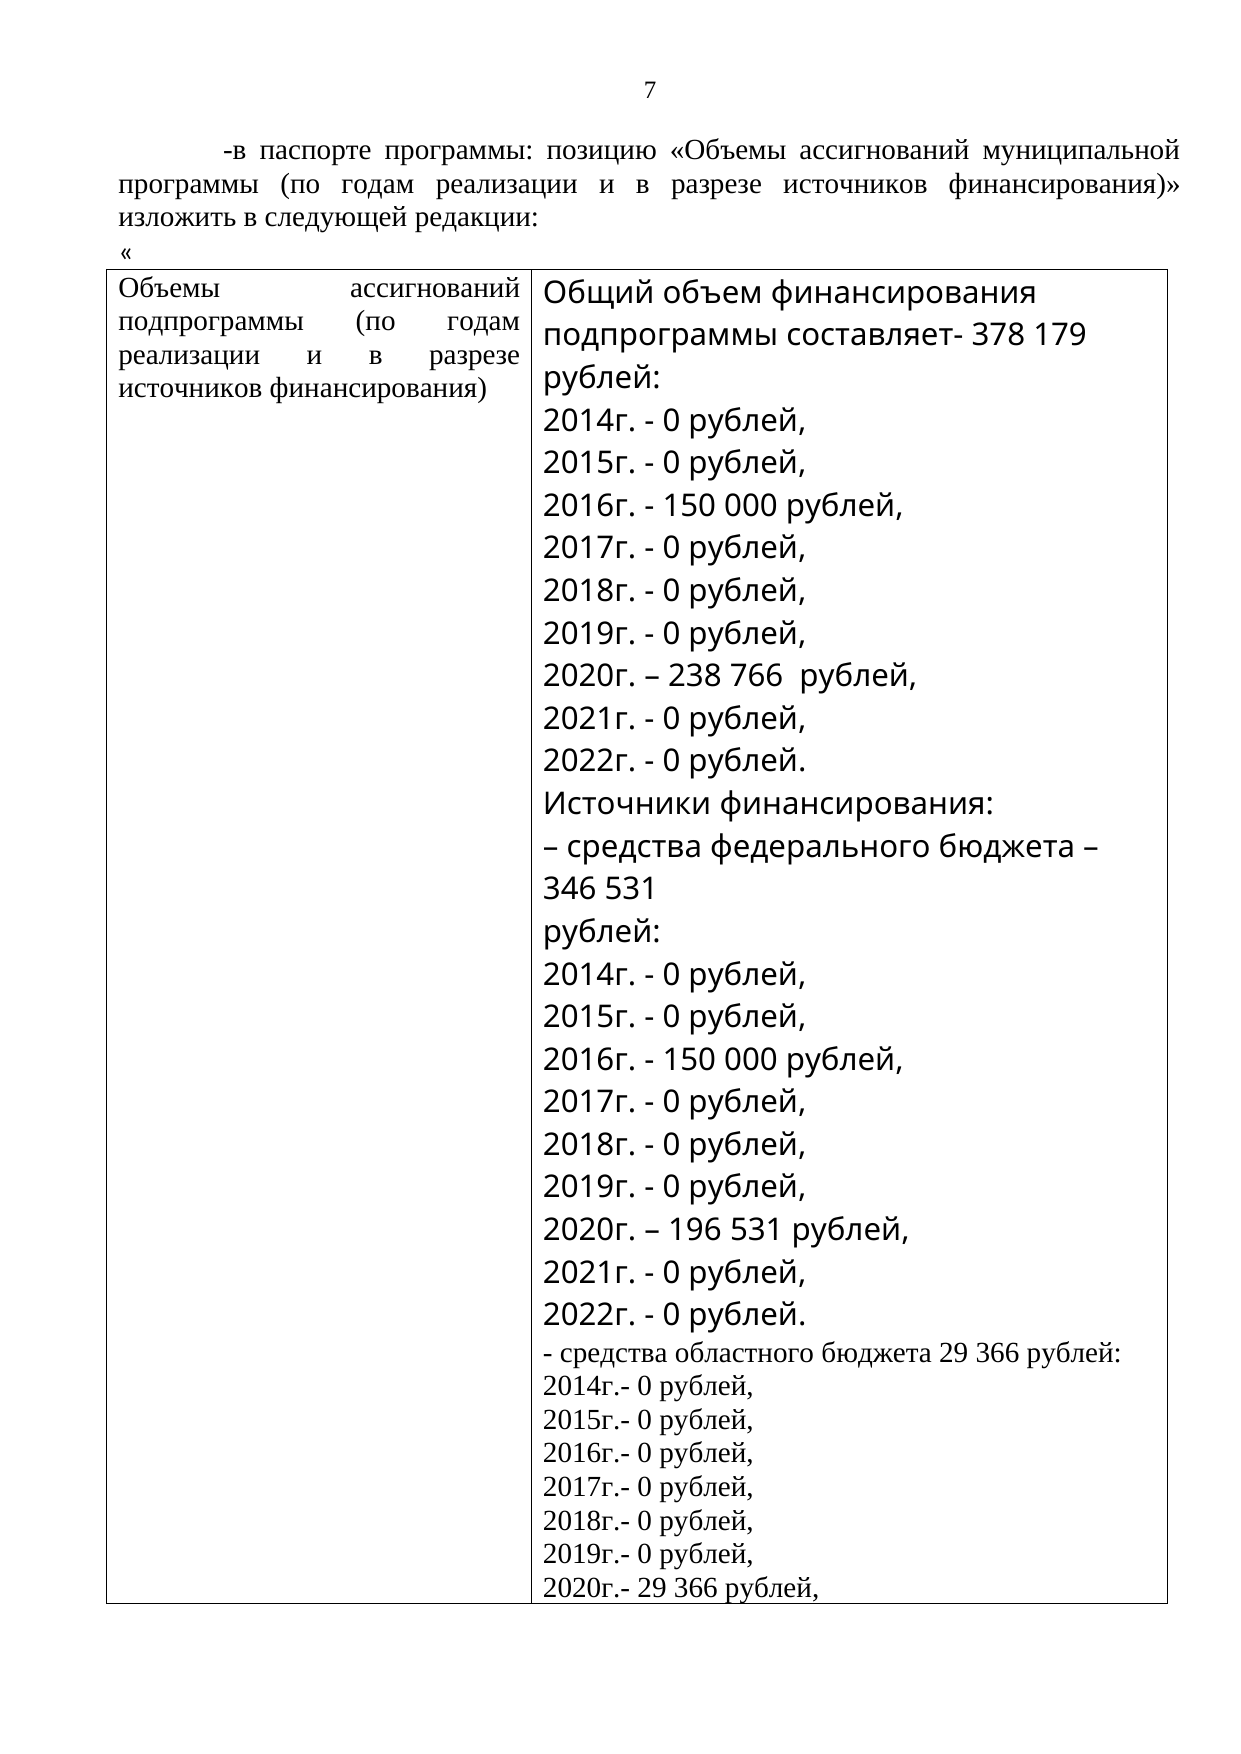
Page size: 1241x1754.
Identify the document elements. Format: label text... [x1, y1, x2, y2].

text -в паспорте программы: позицию «Объемы ассигнований муниципальной программы (по годам реализации и в разрезе источников финансирования)» изложить в следующей редакции: [118, 132, 1181, 233]
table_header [107, 270, 531, 1603]
list « [118, 233, 1181, 269]
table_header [532, 270, 1167, 1603]
